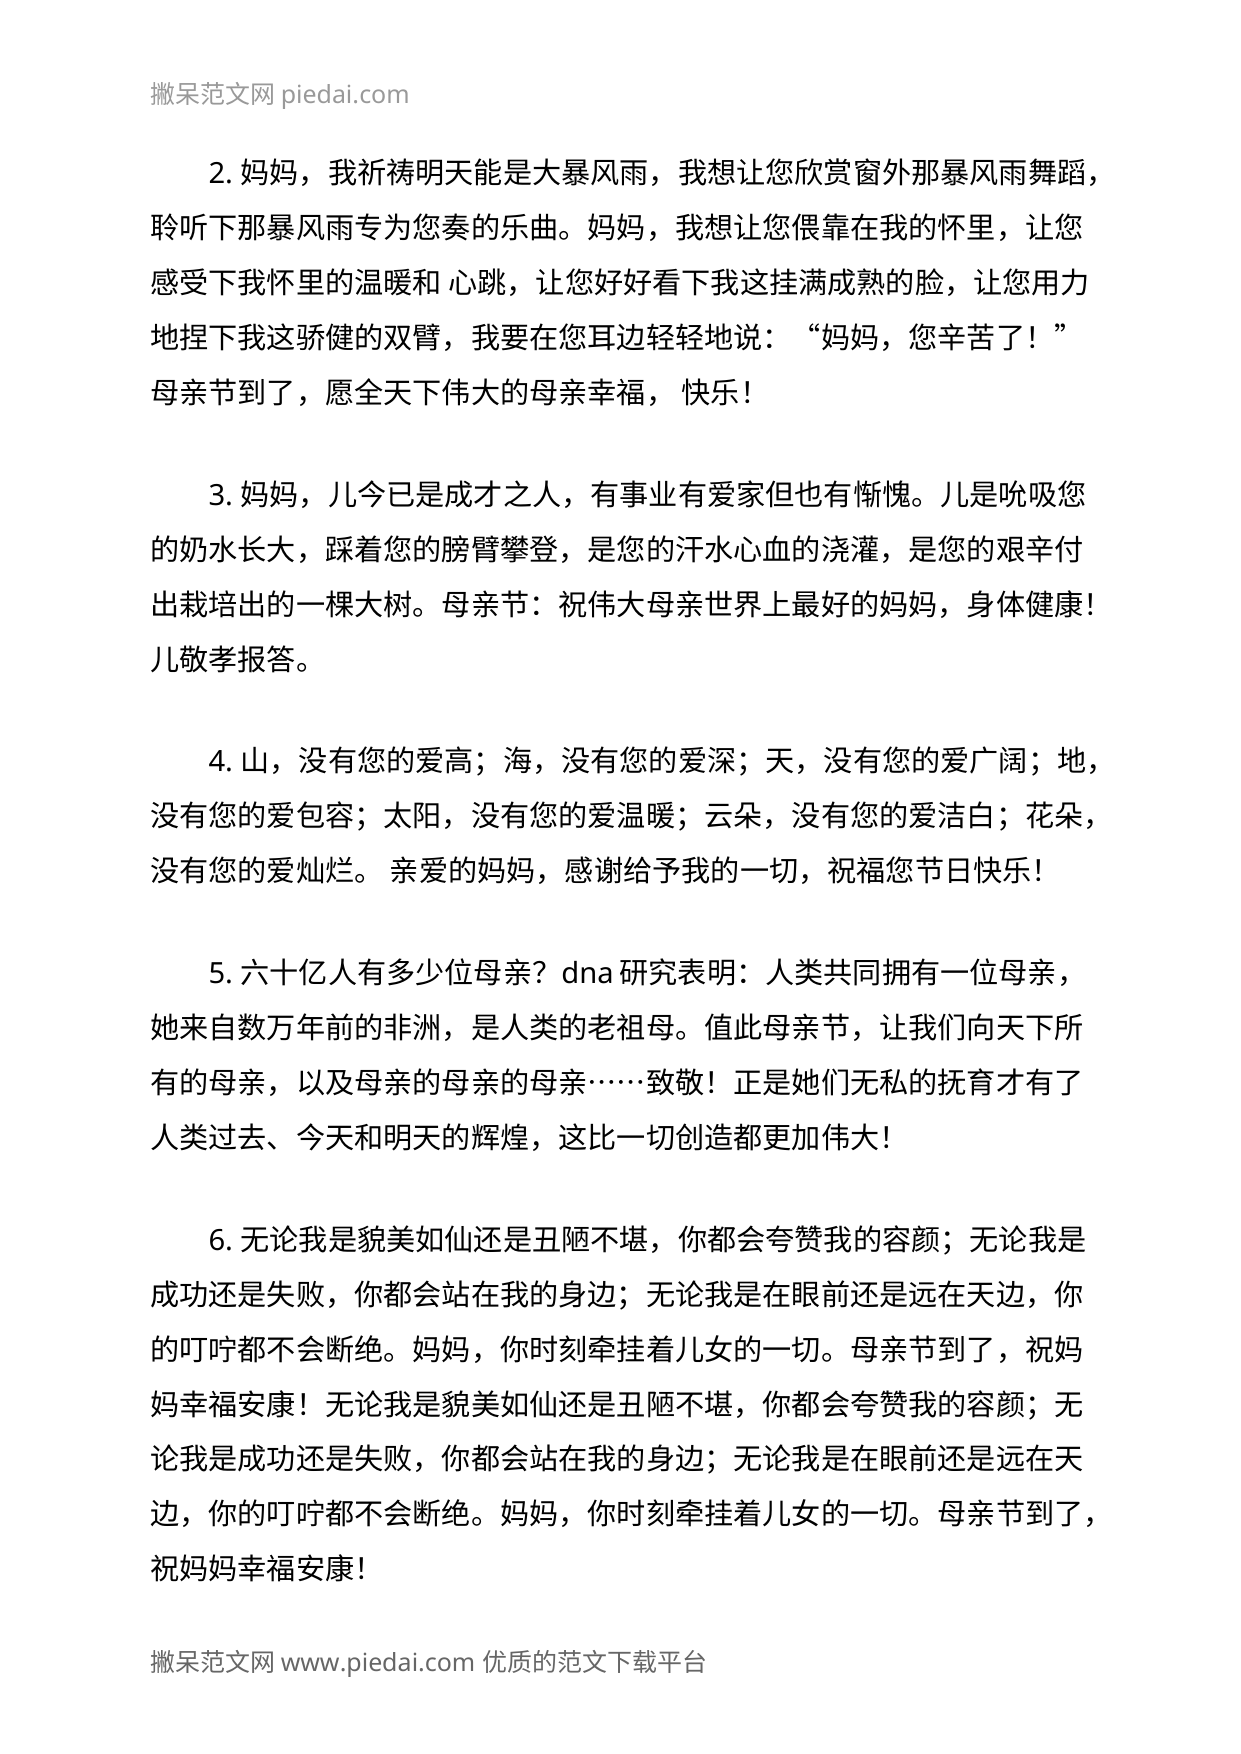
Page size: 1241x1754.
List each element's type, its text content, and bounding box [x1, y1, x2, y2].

text 5. 六十亿人有多少位母亲？dna研究表明：人类共同拥有一位母亲，她来自数万年前的非洲，是人类的老祖母。值此母亲节，让我们向天下所有的母亲，以及母亲的母亲的母亲……致敬！正是她们无私的抚育才有了人类过去、今天和明天的辉煌，这比一切创造都更加伟大！ [150, 950, 1090, 1157]
text 3. 妈妈，儿今已是成才之人，有事业有爱家但也有惭愧。儿是吮吸您的奶水长大，踩着您的膀臂攀登，是您的汗水心血的浇灌，是您的艰辛付出栽培出的一棵大树。母亲节：祝伟大母亲世界上最好的妈妈，身体健康！儿敬孝报答。 [150, 471, 1090, 678]
text 4. 山，没有您的爱高；海，没有您的爱深；天，没有您的爱广阔；地，没有您的爱包容；太阳，没有您的爱温暖；云朵，没有您的爱洁白；花朵，没有您的爱灿烂。 亲爱的妈妈，感谢给予我的一切，祝福您节日快乐！ [150, 738, 1090, 890]
text 6. 无论我是貌美如仙还是丑陋不堪，你都会夸赞我的容颜；无论我是成功还是失败，你都会站在我的身边；无论我是在眼前还是远在天边，你的叮咛都不会断绝。妈妈，你时刻牵挂着儿女的一切。母亲节到了，祝妈妈幸福安康！无论我是貌美如仙还是丑陋不堪，你都会夸赞我的容颜；无论我是成功还是失败，你都会站在我的身边；无论我是在眼前还是远在天边，你的叮咛都不会断绝。妈妈，你时刻牵挂着儿女的一切。母亲节到了，祝妈妈幸福安康！ [150, 1216, 1090, 1588]
text 2. 妈妈，我祈祷明天能是大暴风雨，我想让您欣赏窗外那暴风雨舞蹈，聆听下那暴风雨专为您奏的乐曲。妈妈，我想让您偎靠在我的怀里，让您感受下我怀里的温暖和 心跳，让您好好看下我这挂满成熟的脸，让您用力地捏下我这骄健的双臂，我要在您耳边轻轻地说：“妈妈，您辛苦了！”母亲节到了，愿全天下伟大的母亲幸福， 快乐！ [150, 150, 1090, 412]
